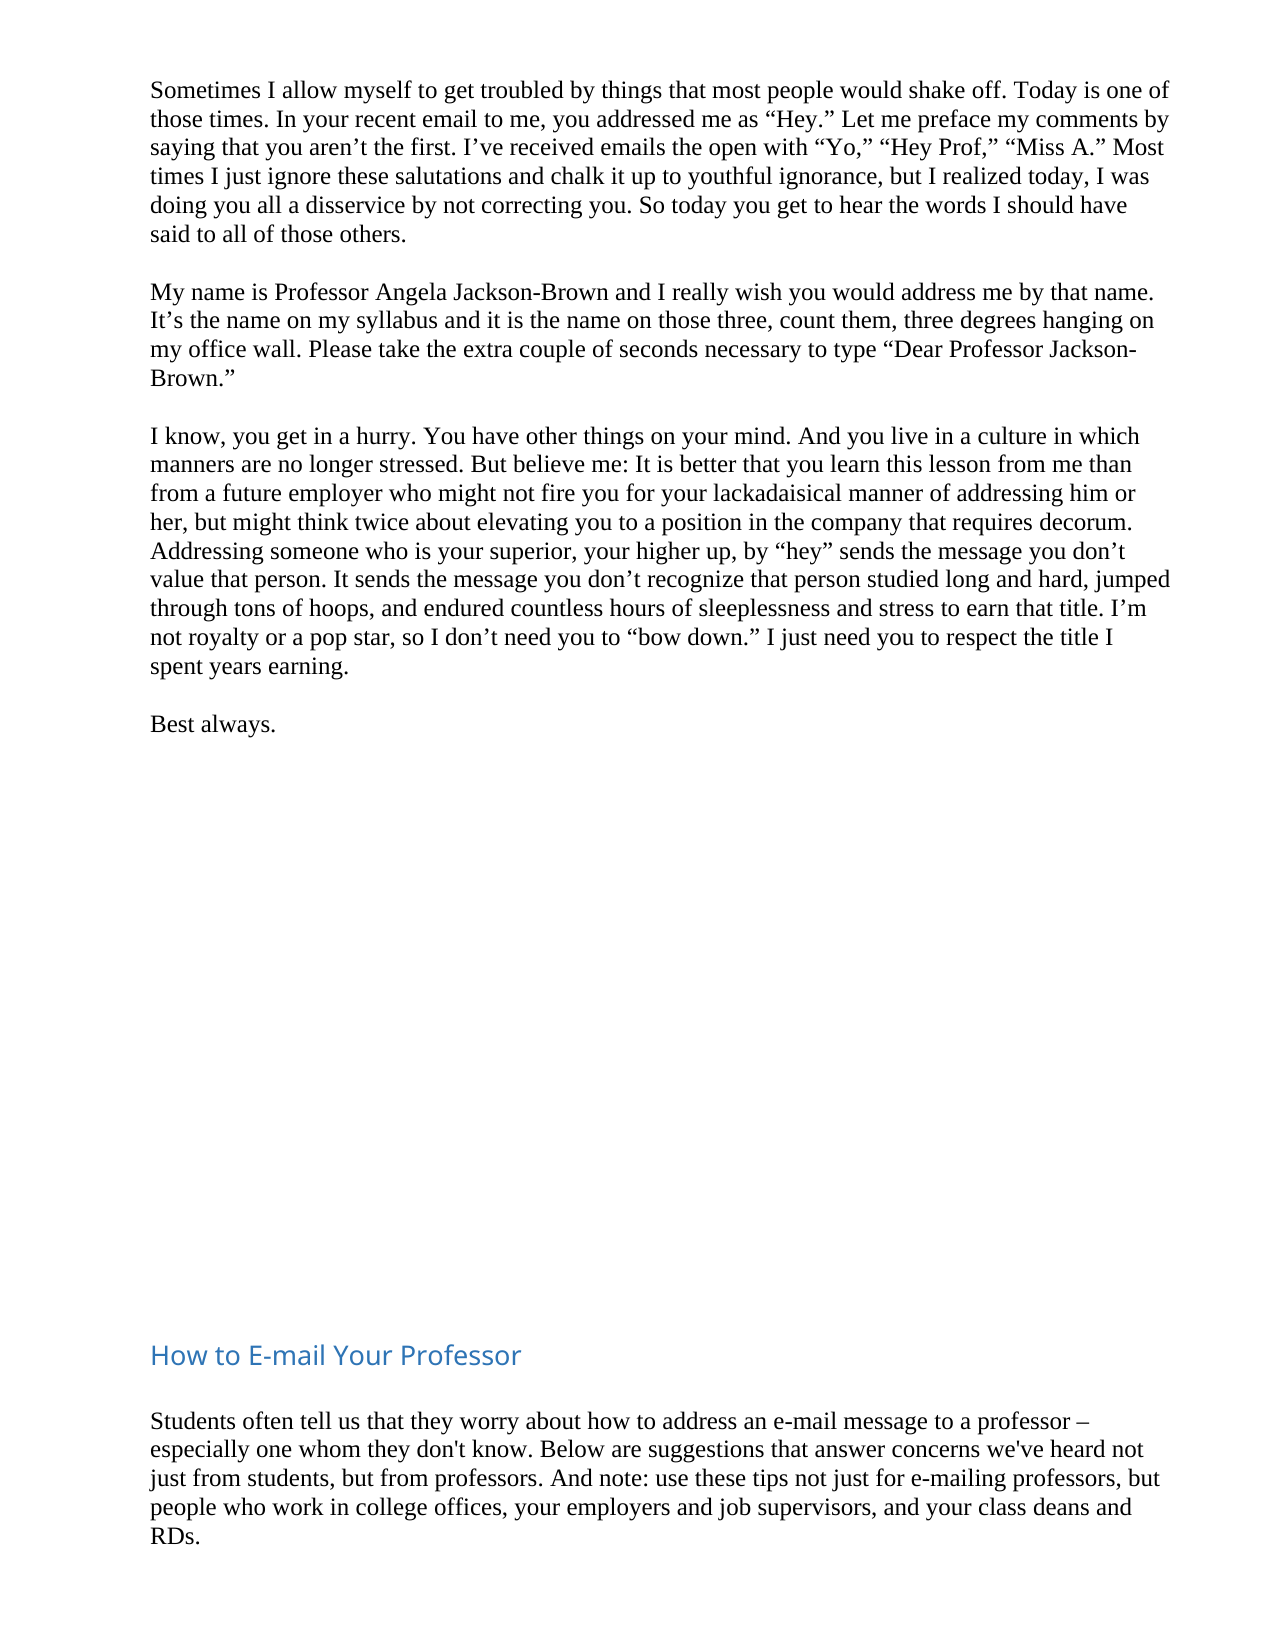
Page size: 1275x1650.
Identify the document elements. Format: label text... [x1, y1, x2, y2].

text I know, you get in a hurry. You have other things on your mind. And you live in a culture in which manners are no longer stressed. But believe me: It is better that you learn this lesson from me than from a future employer who might not fire you for your lackadaisical manner of addressing him or her, but might think twice about elevating you to a position in the company that requires decorum. Addressing someone who is your superior, your higher up, by “hey” sends the message you don’t value that person. It sends the message you don’t recognize that person studied long and hard, jumped through tons of hoops, and endured countless hours of sleeplessness and stress to earn that title. I’m not royalty or a pop star, so I don’t need you to “bow down.” I just need you to respect the title I spent years earning. [150, 421, 1172, 679]
text My name is Professor Angela Jackson-Brown and I really wish you would address me by that name. It’s the name on my syllabus and it is the name on those three, count them, three degrees hanging on my office wall. Please take the extra couple of seconds necessary to type “Dear Professor Jackson-Brown.” [150, 277, 1172, 392]
text Best always. [150, 709, 1172, 737]
text Sometimes I allow myself to get troubled by things that most people would shake off. Today is one of those times. In your recent email to me, you addressed me as “Hey.” Let me preface my comments by saying that you aren’t the first. I’ve received emails the open with “Yo,” “Hey Prof,” “Miss A.” Most times I just ignore these salutations and chalk it up to youthful ignorance, but I realized today, I was doing you all a disservice by not correcting you. So today you get to hear the words I should have said to all of those others. [150, 75, 1172, 247]
subtitle How to E-mail Your Professor [150, 1337, 1172, 1374]
text Students often tell us that they worry about how to address an e-mail message to a professor – especially one whom they don't know. Below are suggestions that answer concerns we've heard not just from students, but from professors. And note: use these tips not just for e-mailing professors, but people who work in college offices, your employers and job supervisors, and your class deans and RDs. [150, 1406, 1172, 1549]
